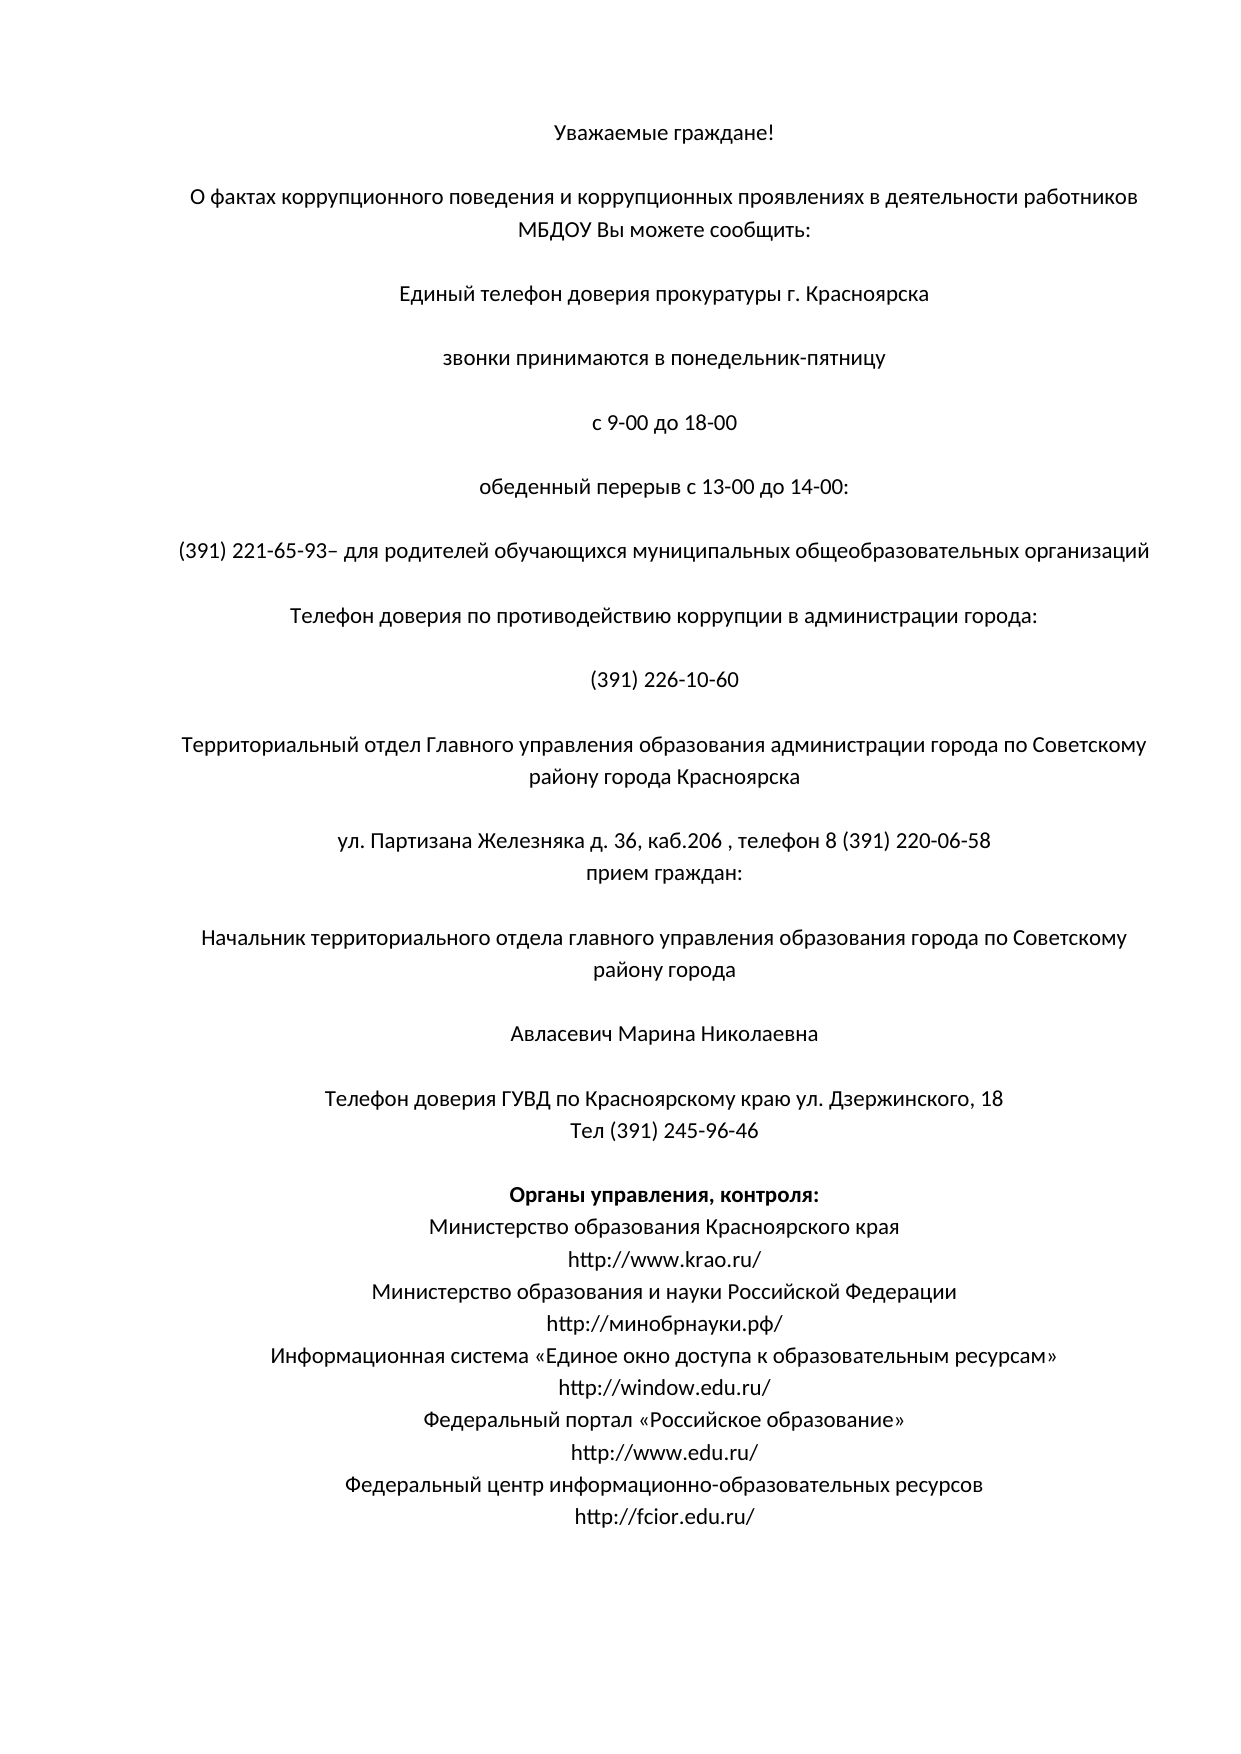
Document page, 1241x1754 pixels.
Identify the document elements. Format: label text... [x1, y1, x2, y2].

text http://минобрнауки.рф/ [177, 1309, 1152, 1337]
text Федеральный центр информационно-образовательных ресурсов [177, 1470, 1152, 1498]
text Министерство образования и науки Российской Федерации [177, 1277, 1152, 1305]
text Информационная система «Единое окно доступа к образовательным ресурсам» [177, 1341, 1152, 1369]
text с 9-00 до 18-00 [177, 408, 1152, 436]
text Министерство образования Красноярского края [177, 1212, 1152, 1241]
text обеденный перерыв с 13-00 до 14-00: [177, 472, 1152, 500]
text Органы управления, контроля: [177, 1180, 1152, 1208]
text Телефон доверия ГУВД по Красноярскому краю ул. Дзержинского, 18 [177, 1084, 1152, 1112]
text (391) 221-65-93– для родителей обучающихся муниципальных общеобразовательных организаций [177, 537, 1152, 564]
text Телефон доверия по противодействию коррупции в администрации города: [177, 601, 1152, 629]
text http://fcior.edu.ru/ [177, 1502, 1152, 1530]
text http://window.edu.ru/ [177, 1373, 1152, 1401]
text ул. Партизана Железняка д. 36, каб.206 , телефон 8 (391) 220-06-58 [177, 826, 1152, 854]
text Федеральный портал «Российское образование» [177, 1406, 1152, 1434]
text звонки принимаются в понедельник-пятницу [177, 343, 1152, 371]
text Уважаемые граждане! [177, 118, 1152, 146]
text Начальник территориального отдела главного управления образования города по Советскому району города [177, 923, 1152, 983]
text http://www.edu.ru/ [177, 1438, 1152, 1466]
text прием граждан: [177, 858, 1152, 886]
text http://www.krao.ru/ [177, 1245, 1152, 1273]
text О фактах коррупционного поведения и коррупционных проявлениях в деятельности работников МБДОУ Вы можете сообщить: [177, 182, 1152, 243]
text Единый телефон доверия прокуратуры г. Красноярска [177, 279, 1152, 307]
text (391) 226-10-60 [177, 665, 1152, 693]
text Территориальный отдел Главного управления образования администрации города по Советскому району города Красноярска [177, 730, 1152, 790]
text Авласевич Марина Николаевна [177, 1019, 1152, 1047]
text Тел (391) 245-96-46 [177, 1116, 1152, 1144]
